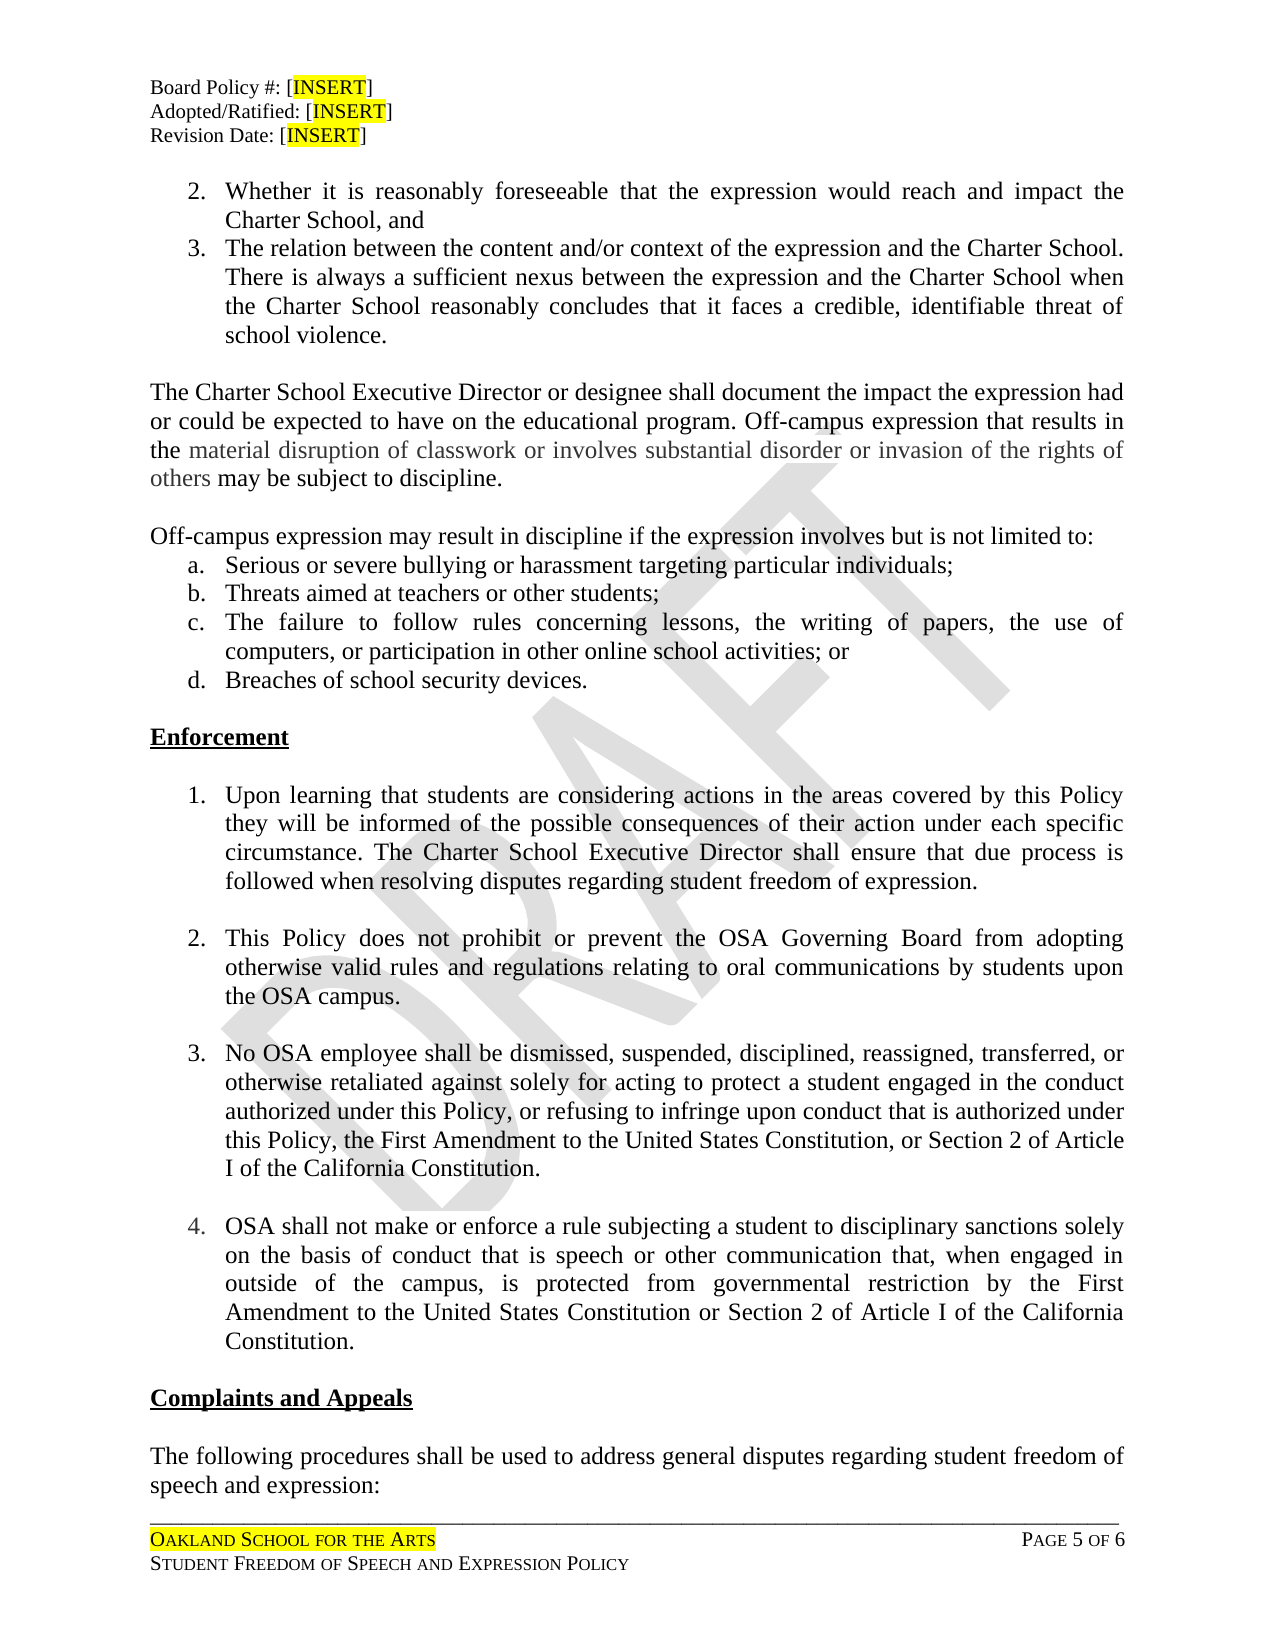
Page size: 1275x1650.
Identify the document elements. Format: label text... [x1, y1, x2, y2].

text 2. This Policy does not prohibit or prevent the OSA Governing Board from adopting otherwise valid rules and regulations relating to oral communications by students upon the OSA campus. [187, 923, 1125, 1010]
text 1. Upon learning that students are considering actions in the areas covered by this Policy they will be informed of the possible consequences of their action under each specific circumstance. The Charter School Executive Director shall ensure that due process is followed when resolving disputes regarding student freedom of expression. [187, 780, 1125, 895]
list Whether it is reasonably foreseeable that the expression would reach and impact the Charter School, and [187, 176, 1125, 233]
text 3. No OSA employee shall be dismissed, suspended, disciplined, reassigned, transferred, or otherwise retaliated against solely for acting to protect a student engaged in the conduct authorized under this Policy, or refusing to infringe upon conduct that is authorized under this Policy, the First Amendment to the United States Constitution, or Section 2 of Article I of the California Constitution. [187, 1038, 1125, 1182]
list Threats aimed at teachers or other students; [187, 578, 1125, 607]
list The failure to follow rules concerning lessons, the writing of papers, the use of computers, or participation in other online school activities; or [187, 607, 1125, 665]
text Off-campus expression may result in discipline if the expression involves but is not limited to: [150, 521, 1125, 550]
text Complaints and Appeals [150, 1383, 1125, 1412]
list Breaches of school security devices. [187, 665, 1125, 693]
text The following procedures shall be used to address general disputes regarding student freedom of speech and expression: [150, 1441, 1125, 1498]
text The Charter School Executive Director or designee shall document the impact the expression had or could be expected to have on the educational program. Off-campus expression that results in the material disruption of classwork or involves substantial disorder or invasion of the rights of others may be subject to discipline. [150, 377, 1125, 492]
list OSA shall not make or enforce a rule subjecting a student to disciplinary sanctions solely on the basis of conduct that is speech or other communication that, when engaged in outside of the campus, is protected from governmental restriction by the First Amendment to the United States Constitution or Section 2 of Article I of the California Constitution. [187, 1211, 1125, 1355]
list The relation between the content and/or context of the expression and the Charter School. There is always a sufficient nexus between the expression and the Charter School when the Charter School reasonably concludes that it faces a credible, identifiable threat of school violence. [187, 233, 1125, 348]
list Serious or severe bullying or harassment targeting particular individuals; [187, 550, 1125, 578]
text Enforcement [150, 722, 1125, 751]
